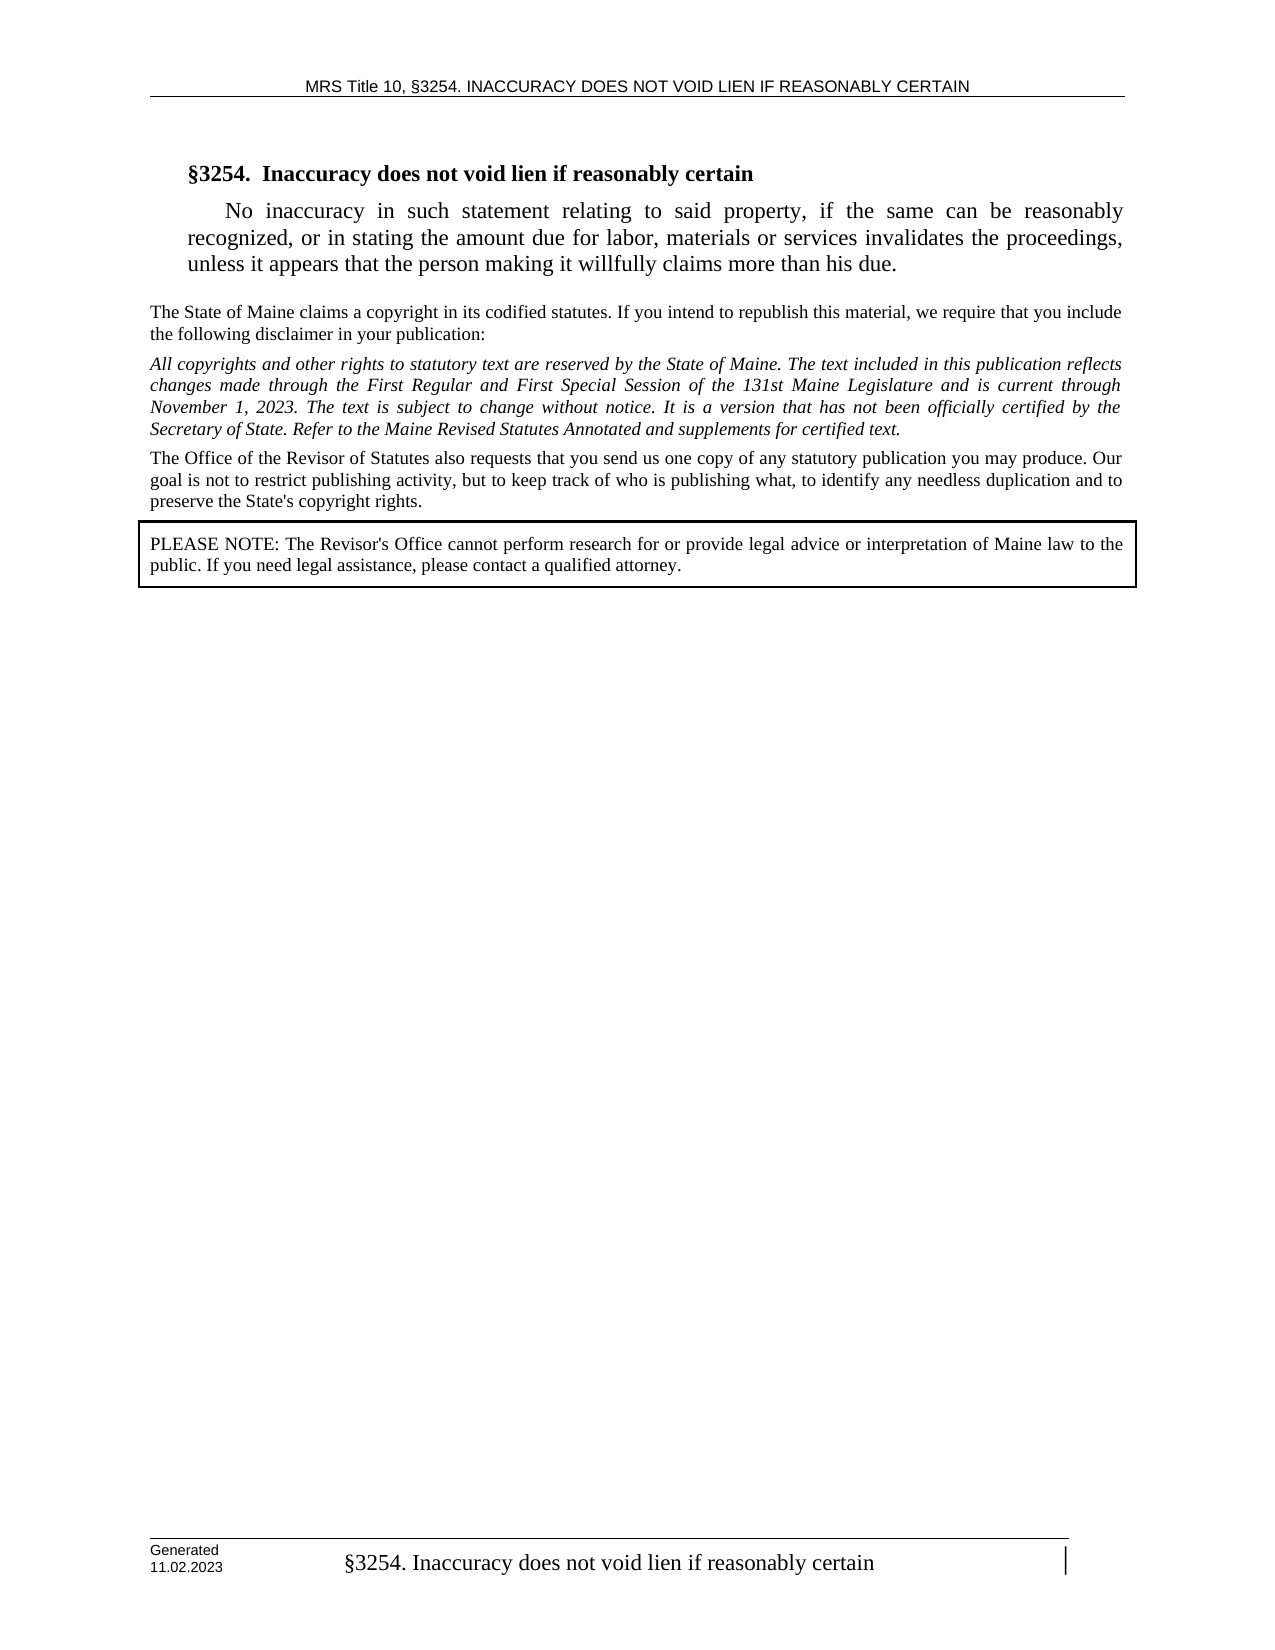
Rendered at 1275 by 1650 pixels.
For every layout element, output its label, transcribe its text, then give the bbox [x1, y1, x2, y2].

text The Office of the Revisor of Statutes also requests that you send us one copy of any statutory publication you may produce. Our goal is not to restrict publishing activity, but to keep track of who is publishing what, to identify any needless duplication and to preserve the State's copyright rights. [150, 447, 1125, 512]
text The State of Maine claims a copyright in its codified statutes. If you intend to republish this material, we require that you include the following disclaimer in your publication: [150, 301, 1125, 344]
text §3254. Inaccuracy does not void lien if reasonably certain [187, 160, 1125, 187]
text PLEASE NOTE: The Revisor's Office cannot perform research for or provide legal advice or interpretation of Maine law to the public. If you need legal assistance, please contact a qualified attorney. [140, 523, 1135, 586]
text All copyrights and other rights to statutory text are reserved by the State of Maine. The text included in this publication reflects changes made through the First Regular and First Special Session of the 131st Maine Legislature and is current through November 1, 2023 . The text is subject to change without notice. It is a version that has not been officially certified by the Secretary of State. Refer to the Maine Revised Statutes Annotated and supplements for certified text. [150, 353, 1125, 439]
text No inaccuracy in such statement relating to said property, if the same can be reasonably recognized, or in stating the amount due for labor, materials or services invalidates the proceedings, unless it appears that the person making it willfully claims more than his due. [187, 197, 1125, 276]
